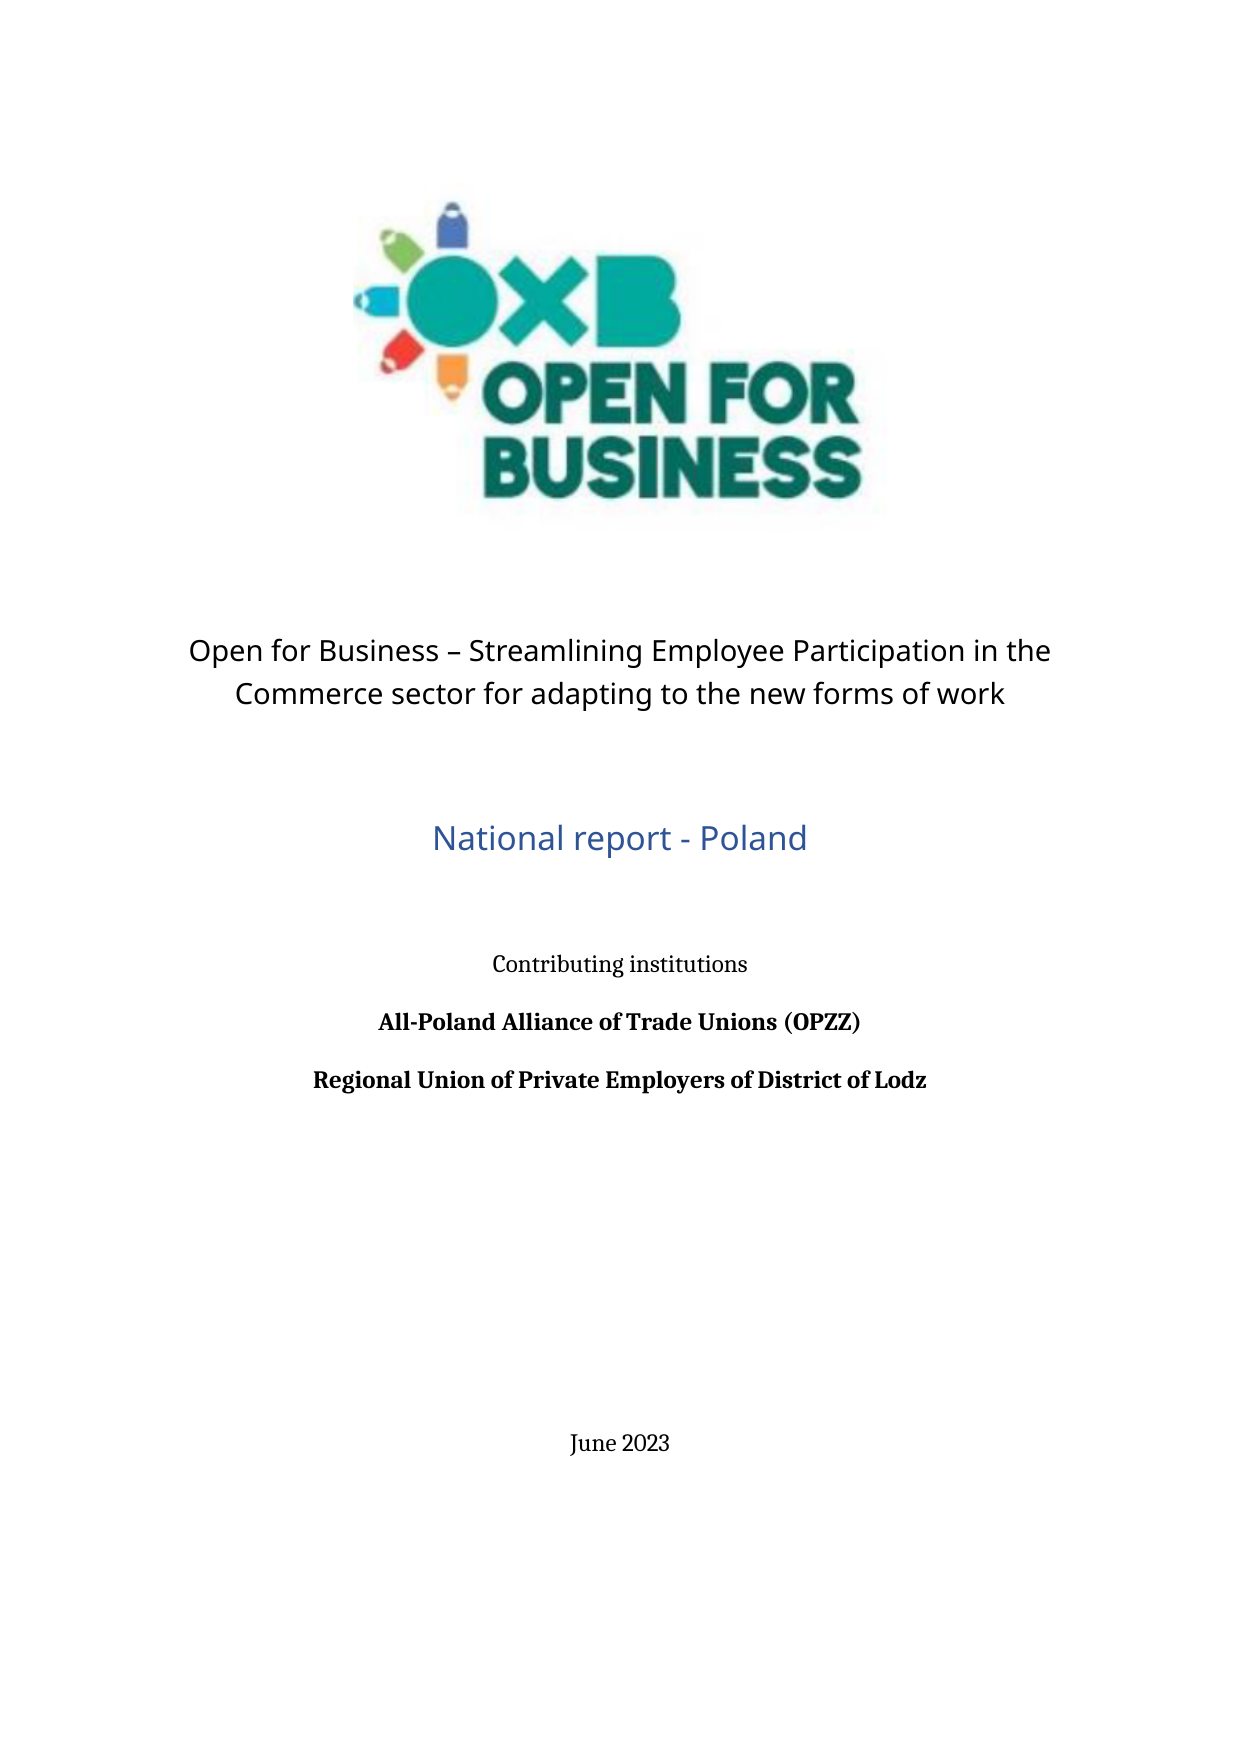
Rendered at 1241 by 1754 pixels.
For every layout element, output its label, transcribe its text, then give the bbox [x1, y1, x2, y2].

text All-Poland Alliance of Trade Unions (OPZZ) [148, 1008, 1093, 1037]
text June 2023 [148, 1429, 1093, 1458]
text Regional Union of Private Employers of District of Lodz [148, 1066, 1093, 1094]
subtitle Open for Business – Streamlining Employee Participation in the Commerce sector for adapting to the new forms of work [148, 630, 1093, 713]
picture [352, 178, 888, 532]
subtitle National report - Poland [148, 815, 1093, 860]
text Contributing institutions [148, 950, 1093, 978]
